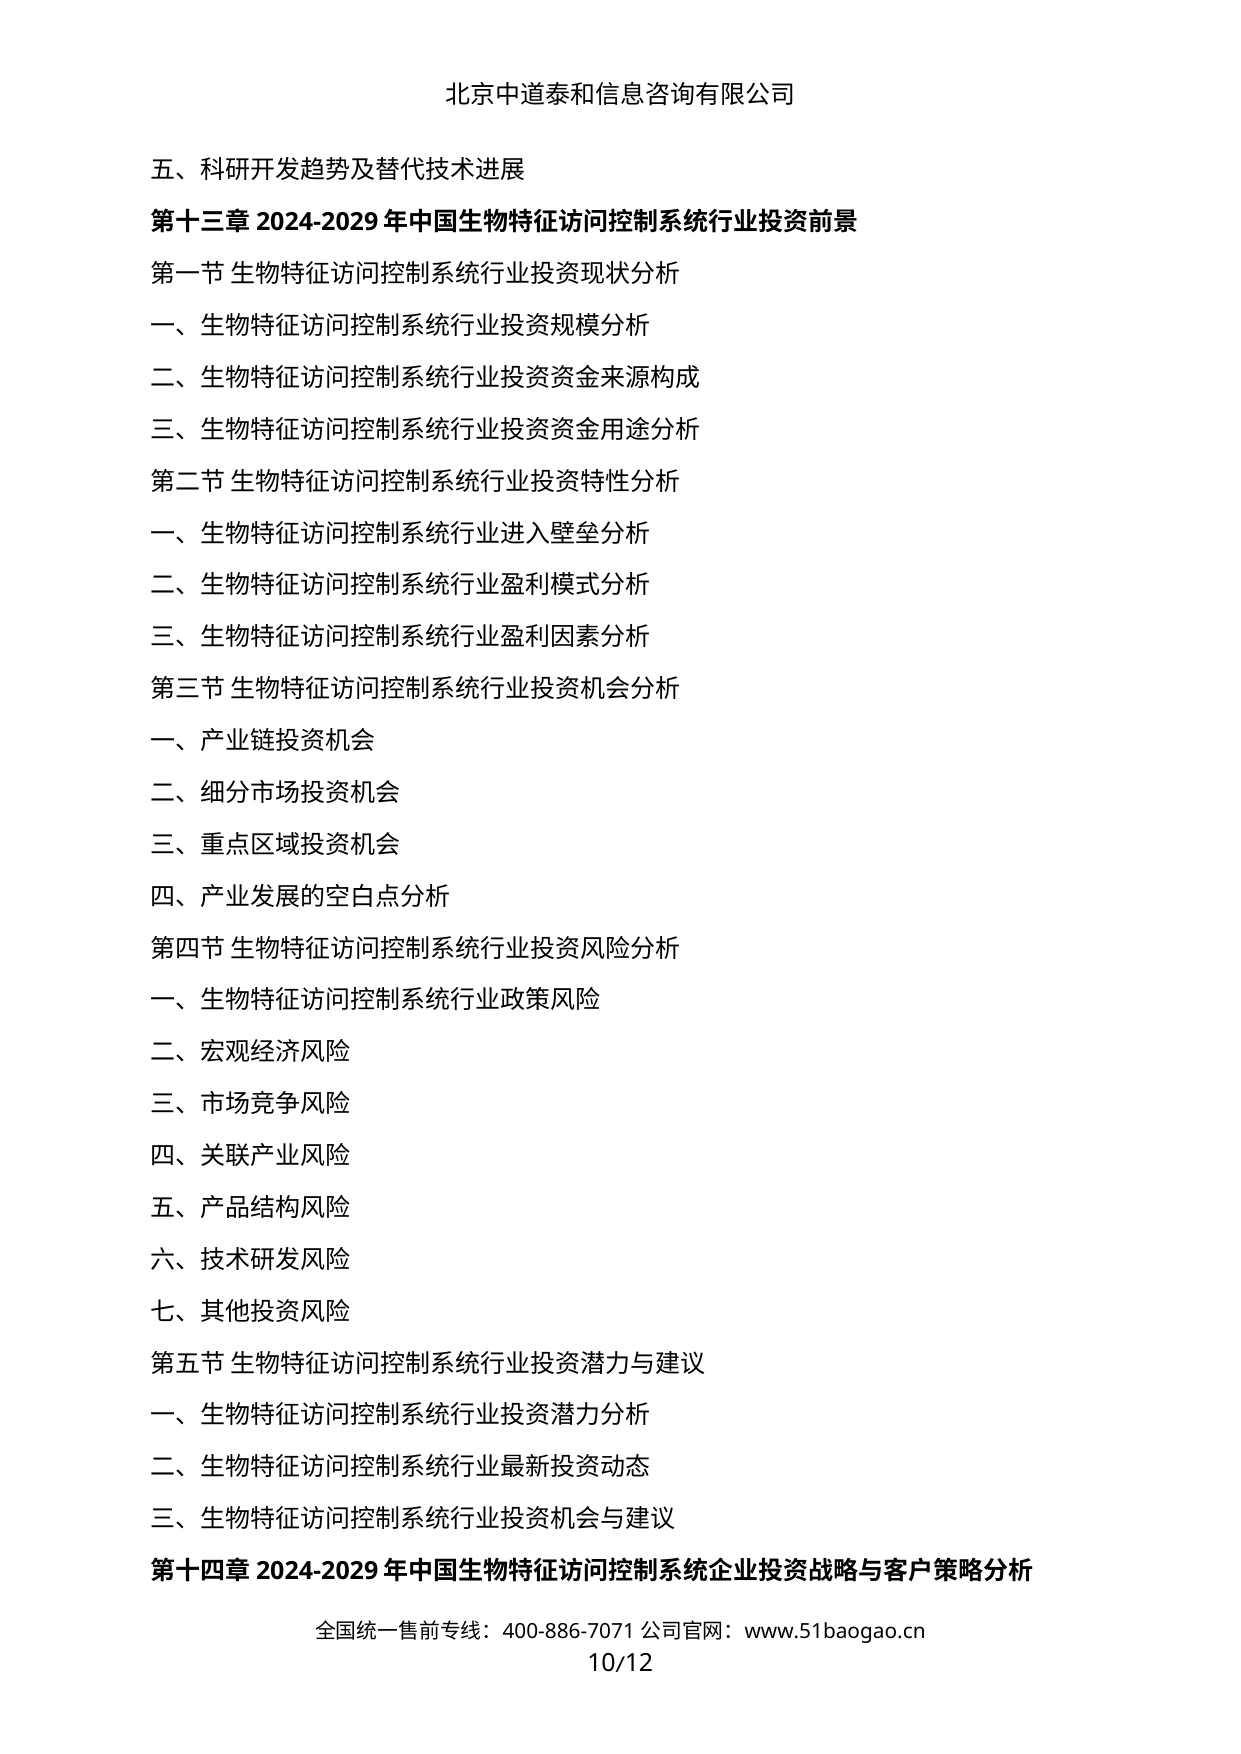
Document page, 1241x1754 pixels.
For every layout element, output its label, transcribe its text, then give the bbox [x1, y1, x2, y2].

text 五、科研开发趋势及替代技术进展 [150, 150, 1090, 186]
text 四、产业发展的空白点分析 [150, 876, 1090, 912]
text 第一节 生物特征访问控制系统行业投资现状分析 [150, 254, 1090, 290]
text 一、产业链投资机会 [150, 721, 1090, 757]
text 七、其他投资风险 [150, 1291, 1090, 1327]
text 第四节 生物特征访问控制系统行业投资风险分析 [150, 928, 1090, 964]
text 三、生物特征访问控制系统行业盈利因素分析 [150, 617, 1090, 653]
text 四、关联产业风险 [150, 1136, 1090, 1172]
text 二、生物特征访问控制系统行业投资资金来源构成 [150, 357, 1090, 394]
text 一、生物特征访问控制系统行业投资潜力分析 [150, 1395, 1090, 1431]
text 一、生物特征访问控制系统行业政策风险 [150, 980, 1090, 1016]
text 一、生物特征访问控制系统行业投资规模分析 [150, 306, 1090, 342]
text 第三节 生物特征访问控制系统行业投资机会分析 [150, 669, 1090, 705]
text 一、生物特征访问控制系统行业进入壁垒分析 [150, 513, 1090, 549]
text 三、生物特征访问控制系统行业投资资金用途分析 [150, 409, 1090, 446]
text 三、生物特征访问控制系统行业投资机会与建议 [150, 1499, 1090, 1535]
text 二、生物特征访问控制系统行业最新投资动态 [150, 1447, 1090, 1483]
text 二、宏观经济风险 [150, 1032, 1090, 1068]
text 第十三章 2024-2029年中国生物特征访问控制系统行业投资前景 [150, 202, 1090, 238]
text 第五节 生物特征访问控制系统行业投资潜力与建议 [150, 1343, 1090, 1379]
text 六、技术研发风险 [150, 1239, 1090, 1276]
text 五、产品结构风险 [150, 1187, 1090, 1224]
text 二、生物特征访问控制系统行业盈利模式分析 [150, 565, 1090, 601]
text 三、市场竞争风险 [150, 1084, 1090, 1120]
text 三、重点区域投资机会 [150, 824, 1090, 861]
text 第二节 生物特征访问控制系统行业投资特性分析 [150, 461, 1090, 497]
text 第十四章 2024-2029年中国生物特征访问控制系统企业投资战略与客户策略分析 [150, 1551, 1090, 1587]
text 二、细分市场投资机会 [150, 772, 1090, 809]
